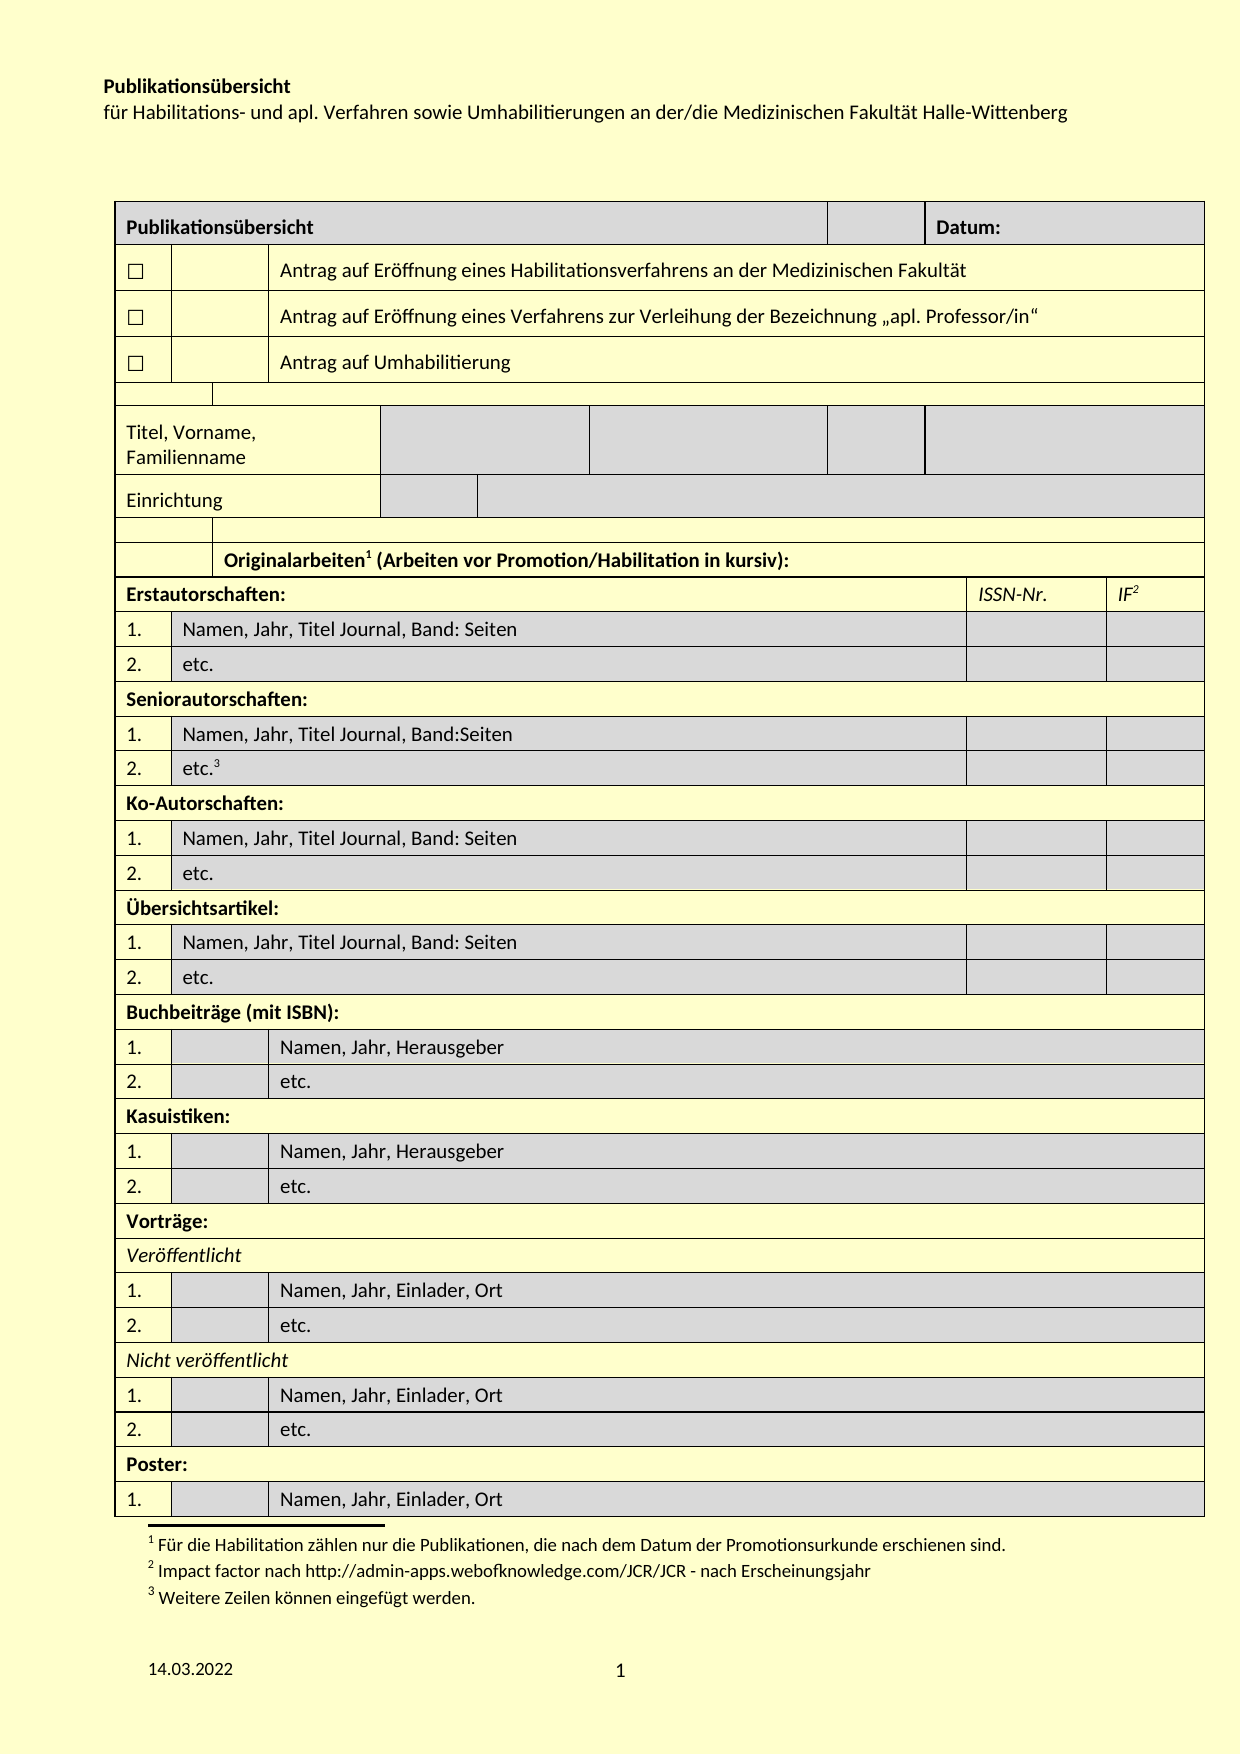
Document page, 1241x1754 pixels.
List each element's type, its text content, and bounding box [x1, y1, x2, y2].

table_cell Nicht veröffentlicht [116, 1343, 1204, 1377]
table_cell [926, 406, 1204, 474]
table_cell [1107, 612, 1204, 646]
table_cell etc. [172, 647, 966, 681]
table_cell 1. [116, 1273, 171, 1307]
table_cell [116, 383, 212, 405]
table_cell [967, 751, 1106, 785]
table_cell etc. [172, 751, 966, 785]
table_cell 2. [116, 1413, 171, 1446]
table_cell etc. [172, 856, 966, 889]
table_cell Antrag auf Umhabilitierung [269, 337, 1204, 382]
table_cell Antrag auf Eröffnung eines Verfahrens zur Verleihung der Bezeichnung „apl. Professor/in“ [269, 291, 1204, 336]
table_cell Namen, Jahr, Titel Journal, Band: Seiten [172, 821, 966, 855]
table_cell [1107, 717, 1204, 750]
table_cell [172, 1169, 268, 1203]
table_cell Namen, Jahr, Titel Journal, Band: Seiten [172, 612, 966, 646]
table_cell Namen, Jahr, Titel Journal, Band: Seiten [172, 925, 966, 959]
table_cell Veröffentlicht [116, 1239, 1204, 1272]
table_cell [172, 291, 268, 336]
table_cell [172, 1482, 268, 1516]
table_cell [1107, 751, 1204, 785]
table_cell [967, 821, 1106, 855]
table_cell [1107, 925, 1204, 959]
table_cell [590, 406, 827, 474]
table_cell Kasuistiken: [116, 1099, 1204, 1133]
table_cell [172, 245, 268, 290]
table_cell [967, 717, 1106, 750]
table_header Datum: [926, 202, 1204, 244]
table_cell Ko-Autorschaften: [116, 786, 1204, 820]
table_header Publikationsübersicht [116, 202, 827, 244]
table_cell etc. [269, 1065, 1204, 1098]
table_cell [172, 1030, 268, 1063]
table_cell Namen, Jahr, Einlader, Ort [269, 1273, 1204, 1307]
table_cell Originalarbeiten (Arbeiten vor Promotion/Habilitation in kursiv): [213, 543, 1204, 576]
table_cell 1. [116, 1134, 171, 1168]
table_cell [172, 1065, 268, 1098]
table_cell Erstautorschaften: [116, 578, 966, 611]
table_cell [967, 612, 1106, 646]
table_cell [172, 1378, 268, 1411]
table_cell [116, 291, 171, 336]
table_cell Übersichtsartikel: [116, 891, 1204, 924]
table_header [828, 202, 924, 244]
table_cell [213, 518, 1204, 542]
table_cell Vorträge: [116, 1204, 1204, 1237]
table_cell [172, 1273, 268, 1307]
table_cell 2. [116, 960, 171, 994]
table_cell [172, 1134, 268, 1168]
table_cell [116, 245, 171, 290]
table_cell [1107, 647, 1204, 681]
table_cell [828, 406, 924, 474]
table_cell [1107, 960, 1204, 994]
table_cell 1. [116, 717, 171, 750]
table_cell [172, 1413, 268, 1446]
table_cell 1. [116, 612, 171, 646]
table_cell [1107, 856, 1204, 889]
table_cell [478, 475, 1204, 517]
table_cell 2. [116, 1065, 171, 1098]
table_cell etc. [269, 1413, 1204, 1446]
table_cell [172, 337, 268, 382]
table_cell etc. [269, 1308, 1204, 1342]
table_cell [1107, 821, 1204, 855]
table_cell 2. [116, 856, 171, 889]
table_cell 2. [116, 647, 171, 681]
table_cell [116, 543, 212, 576]
table_cell Antrag auf Eröffnung eines Habilitationsverfahrens an der Medizinischen Fakultät [269, 245, 1204, 290]
table_cell IF [1107, 578, 1204, 611]
table_cell [967, 960, 1106, 994]
table_cell Namen, Jahr, Herausgeber [269, 1134, 1204, 1168]
table_cell 1. [116, 1482, 171, 1516]
table_cell 2. [116, 751, 171, 785]
table_cell [381, 406, 589, 474]
table_cell [967, 925, 1106, 959]
table_cell Namen, Jahr, Einlader, Ort [269, 1482, 1204, 1516]
table_cell 1. [116, 925, 171, 959]
table_cell etc. [269, 1169, 1204, 1203]
table_cell 1. [116, 1030, 171, 1063]
table_cell Namen, Jahr, Titel Journal, Band:Seiten [172, 717, 966, 750]
table_cell Poster: [116, 1447, 1204, 1481]
table_cell etc. [172, 960, 966, 994]
table_cell Seniorautorschaften: [116, 682, 1204, 716]
table_cell [381, 475, 477, 517]
table_cell 2. [116, 1308, 171, 1342]
table_cell Titel, Vorname, Familienname [116, 406, 380, 474]
table_cell [967, 856, 1106, 889]
table_cell [116, 518, 212, 542]
table_cell ISSN-Nr. [967, 578, 1106, 611]
table_cell 1. [116, 1378, 171, 1411]
table_cell 2. [116, 1169, 171, 1203]
table_cell Buchbeiträge (mit ISBN): [116, 995, 1204, 1029]
table_cell Einrichtung [116, 475, 380, 517]
table_cell [967, 647, 1106, 681]
table_cell 1. [116, 821, 171, 855]
table_cell Namen, Jahr, Herausgeber [269, 1030, 1204, 1063]
table_cell [213, 383, 1204, 405]
table_cell [172, 1308, 268, 1342]
table_cell Namen, Jahr, Einlader, Ort [269, 1378, 1204, 1411]
